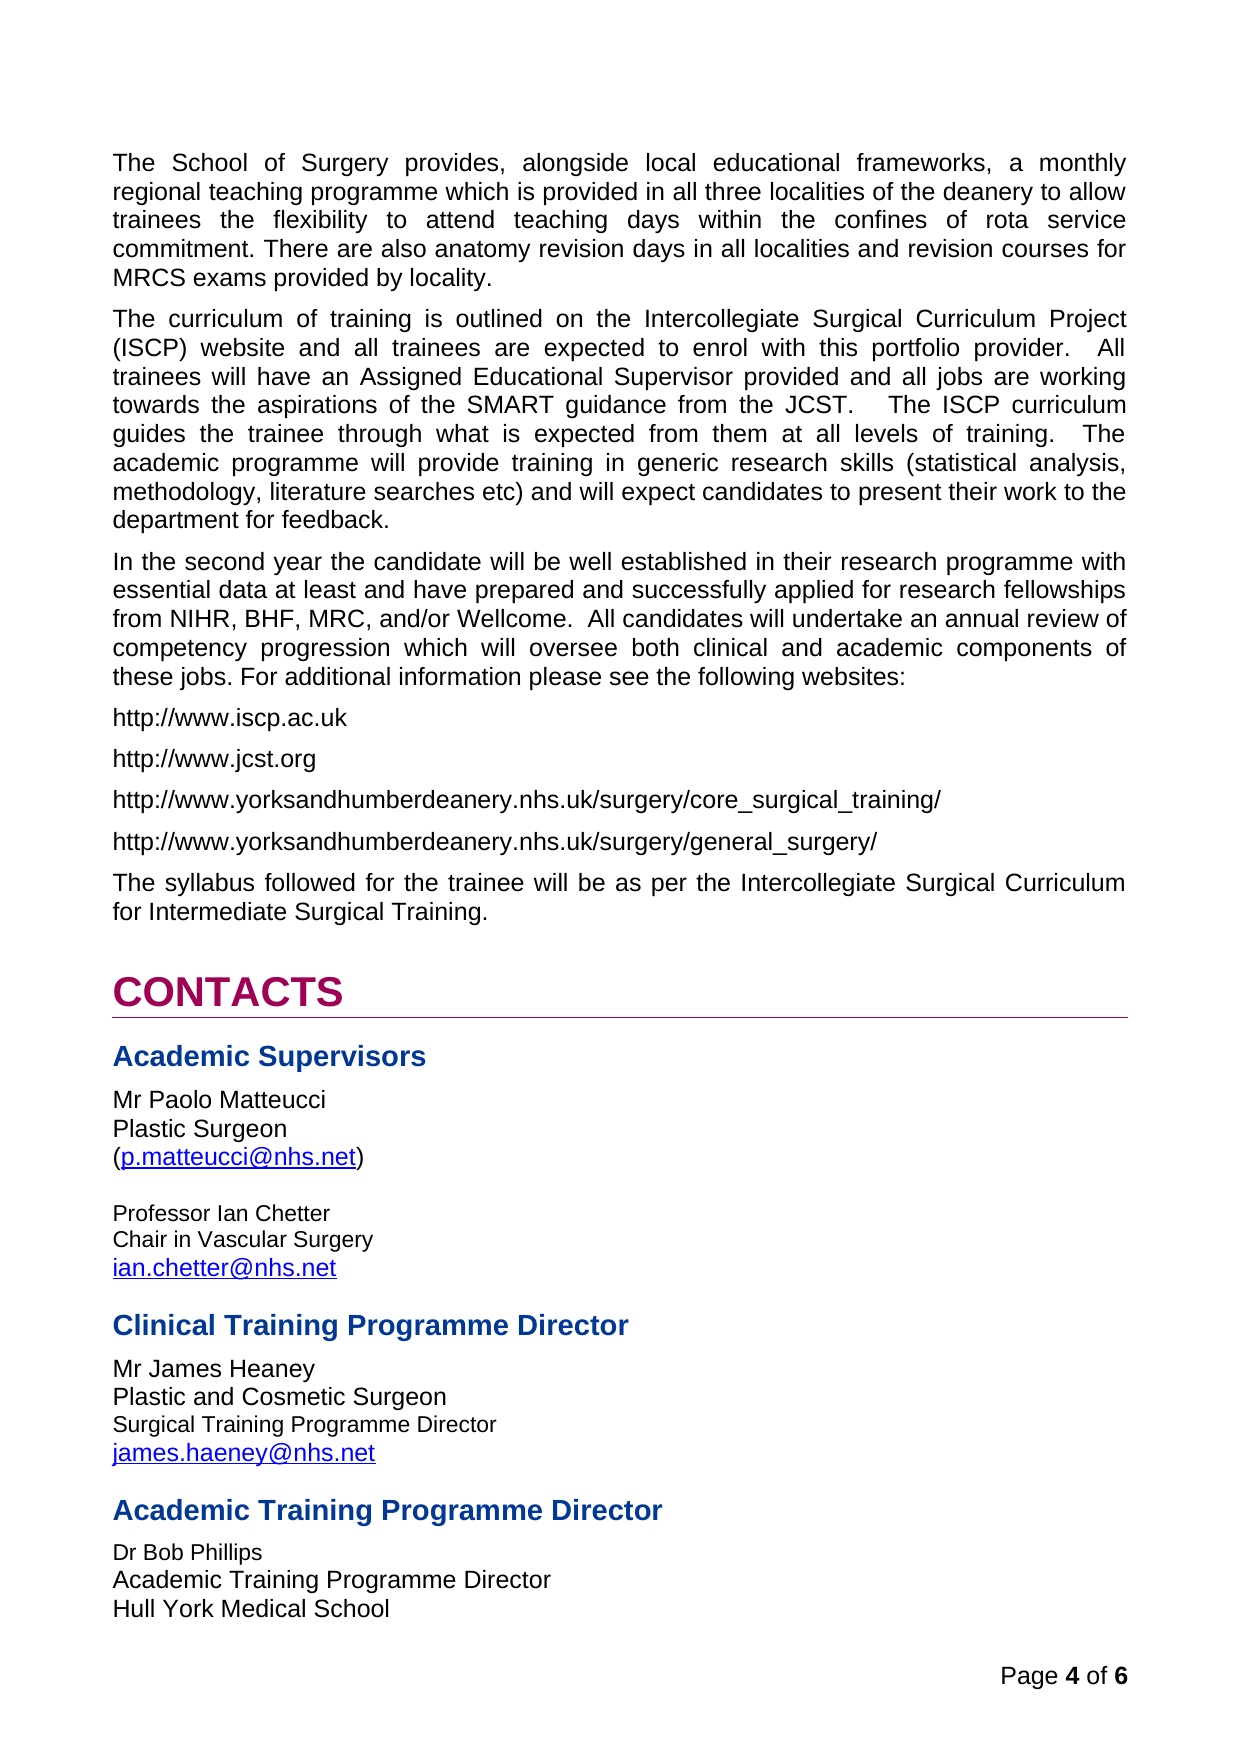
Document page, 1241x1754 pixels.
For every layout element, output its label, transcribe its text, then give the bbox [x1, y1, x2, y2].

text james.haeney@nhs.net [112, 1437, 1128, 1466]
text In the second year the candidate will be well established in their research programme with essential data at least and have prepared and successfully applied for research fellowships from NIHR, BHF, MRC, and/or Wellcome. All candidates will undertake an annual review of competency progression which will oversee both clinical and academic components of these jobs. For additional information please see the following websites: [112, 546, 1128, 690]
text http://www.yorksandhumberdeanery.nhs.uk/surgery/core_surgical_training/ [112, 785, 1128, 814]
text Professor Ian Chetter [112, 1200, 1128, 1226]
text Surgical Training Programme Director [112, 1411, 1128, 1437]
text Academic Training Programme Director [112, 1565, 1128, 1594]
subtitle CONTACTS [112, 967, 1128, 1017]
subtitle Academic Supervisors [112, 1039, 1128, 1072]
subtitle Clinical Training Programme Director [112, 1308, 1128, 1341]
text The curriculum of training is outlined on the Intercollegiate Surgical Curriculum Project (ISCP) website and all trainees are expected to enrol with this portfolio provider. All trainees will have an Assigned Educational Supervisor provided and all jobs are working towards the aspirations of the SMART guidance from the JCST. The ISCP curriculum guides the trainee through what is expected from them at all levels of training. The academic programme will provide training in generic research skills (statistical analysis, methodology, literature searches etc) and will expect candidates to present their work to the department for feedback. [112, 304, 1128, 534]
subtitle Academic Training Programme Director [112, 1493, 1128, 1526]
text http://www.yorksandhumberdeanery.nhs.uk/surgery/general_surgery/ [112, 826, 1128, 855]
text Chair in Vascular Surgery [112, 1226, 1128, 1252]
text http://www.iscp.ac.uk [112, 703, 1128, 731]
text Mr James Heaney [112, 1354, 1128, 1382]
text ian.chetter@nhs.net [112, 1252, 1128, 1281]
text The syllabus followed for the trainee will be as per the Intercollegiate Surgical Curriculum for Intermediate Surgical Training. [112, 868, 1128, 925]
text http://www.jcst.org [112, 744, 1128, 773]
text Plastic and Cosmetic Surgeon [112, 1382, 1128, 1411]
text Hull York Medical School [112, 1594, 1128, 1622]
text Mr Paolo Matteucci [112, 1085, 1128, 1113]
text Plastic Surgeon [112, 1113, 1128, 1142]
text (p.matteucci@nhs.net) [112, 1142, 1128, 1171]
text Dr Bob Phillips [112, 1539, 1128, 1565]
text The School of Surgery provides, alongside local educational frameworks, a monthly regional teaching programme which is provided in all three localities of the deanery to allow trainees the flexibility to attend teaching days within the confines of rota service commitment. There are also anatomy revision days in all localities and revision courses for MRCS exams provided by locality. [112, 148, 1128, 291]
